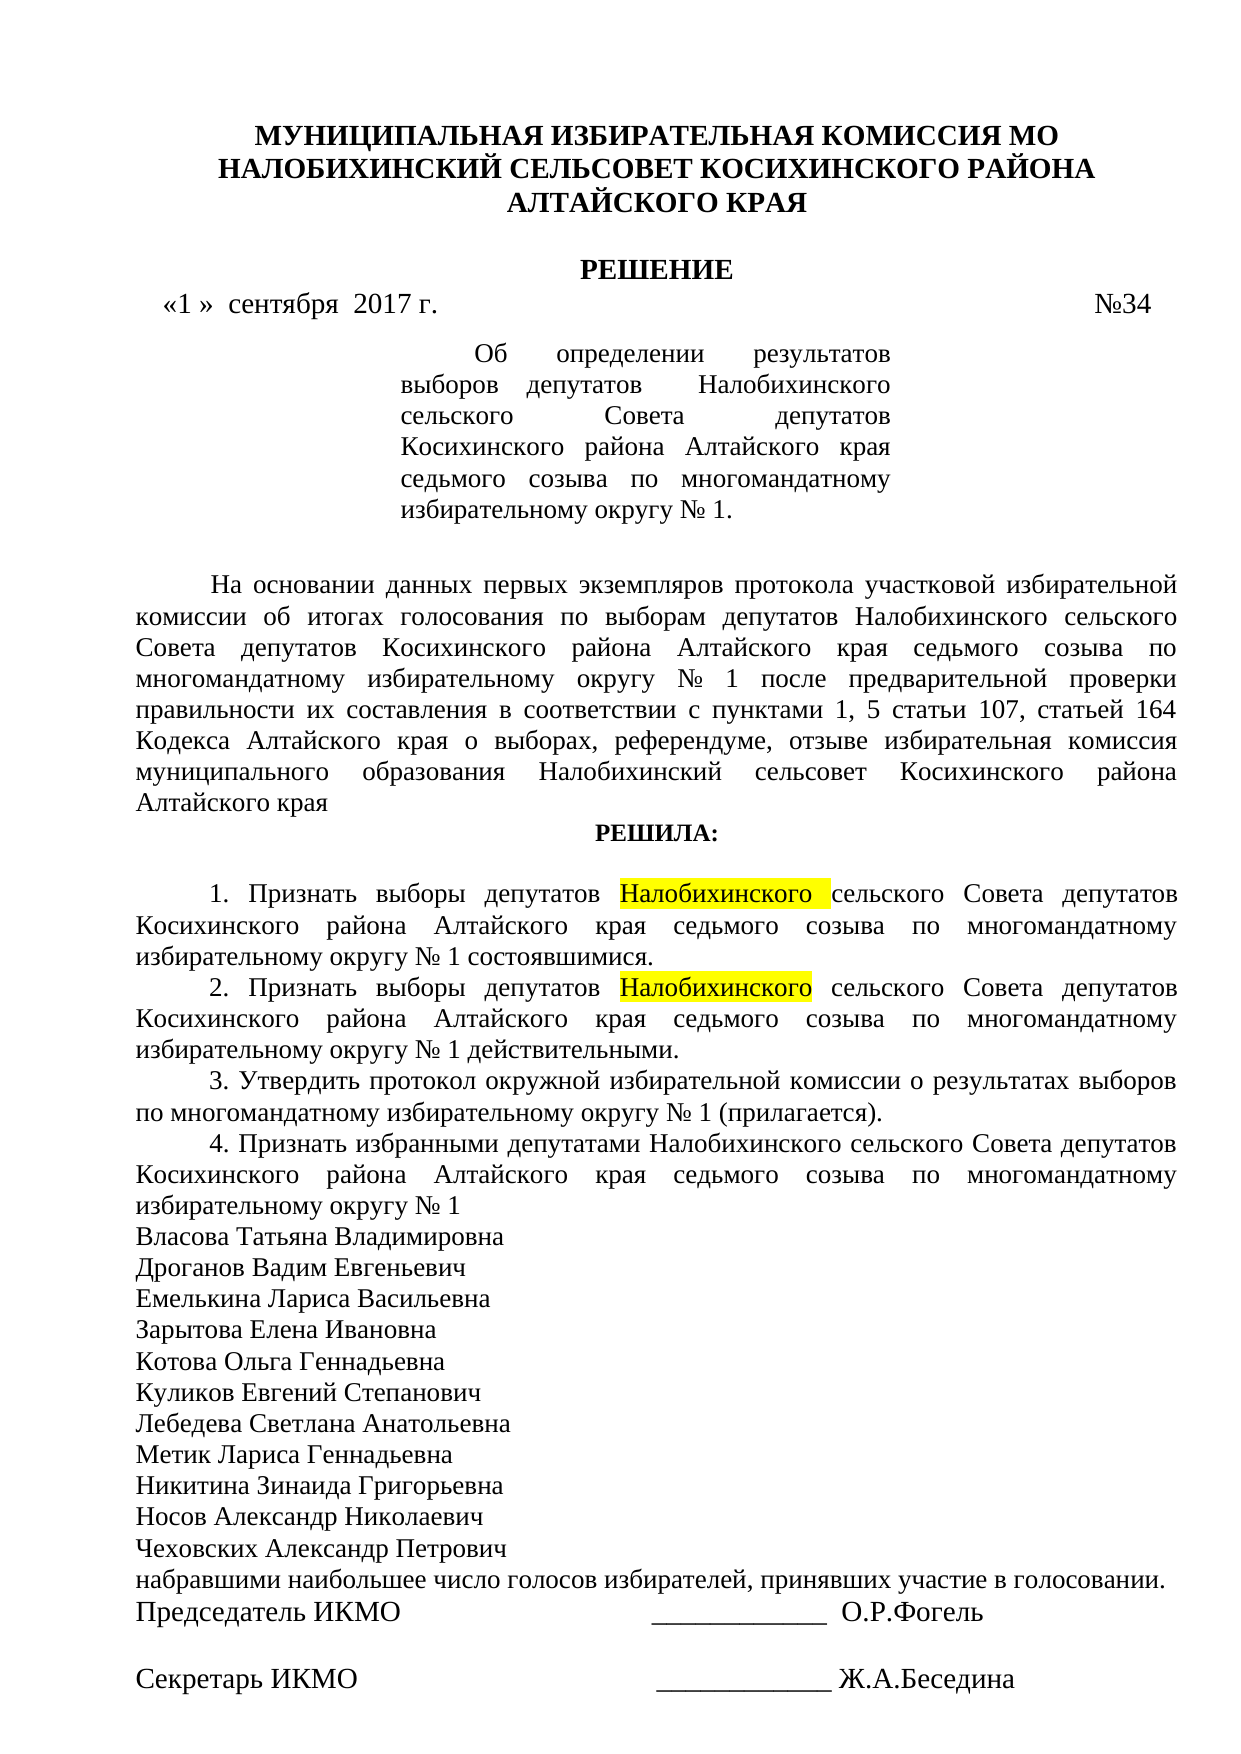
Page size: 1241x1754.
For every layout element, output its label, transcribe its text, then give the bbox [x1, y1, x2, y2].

text На основании данных первых экземпляров протокола участковой избирательной комиссии об итогах голосования по выборам депутатов Налобихинского сельского Совета депутатов Косихинского района Алтайского края седьмого созыва по многомандатному избирательному округу № 1 после предварительной проверки правильности их составления в соответствии с пунктами 1, 5 статьи 107, статьей 164 Кодекса Алтайского края о выборах, референдуме, отзыве избирательная комиссия муниципального образования Налобихинский сельсовет Косихинского района Алтайского края [135, 568, 1178, 818]
text Куликов Евгений Степанович [135, 1376, 1178, 1407]
text 4. Признать избранными депутатами Налобихинского сельского Совета депутатов Косихинского района Алтайского края седьмого созыва по многомандатному избирательному округу № 1 [135, 1127, 1178, 1220]
text Дроганов Вадим Евгеньевич [135, 1251, 1178, 1282]
text Емелькина Лариса Васильевна [135, 1282, 1178, 1314]
text Зарытова Елена Ивановна [135, 1314, 1178, 1345]
text «1 » сентября 2017 г. №34 [135, 286, 1178, 319]
text Секретарь ИКМО ____________ Ж.А.Беседина [135, 1661, 1178, 1694]
text РЕШИЛА: [135, 818, 1178, 846]
text Метик Лариса Геннадьевна [135, 1438, 1178, 1469]
text Власова Татьяна Владимировна [135, 1220, 1178, 1251]
text 1. Признать выборы депутатов Налобихинского сельского Совета депутатов Косихинского района Алтайского края седьмого созыва по многомандатному избирательному округу № 1 состоявшимися. [135, 878, 1178, 971]
text Носов Александр Николаевич [135, 1501, 1178, 1532]
text Председатель ИКМО ____________ О.Р.Фогель [135, 1594, 1178, 1627]
text МУНИЦИПАЛЬНАЯ ИЗБИРАТЕЛЬНАЯ КОМИССИЯ МО НАЛОБИХИНСКИЙ СЕЛЬСОВЕТ КОСИХИНСКОГО РАЙОНА АЛТАЙСКОГО КРАЯ [135, 118, 1178, 219]
text Никитина Зинаида Григорьевна [135, 1469, 1178, 1501]
text 3. Утвердить протокол окружной избирательной комиссии о результатах выборов по многомандатному избирательному округу № 1 (прилагается). [135, 1064, 1178, 1127]
text набравшими наибольшее число голосов избирателей, принявших участие в голосовании. [135, 1563, 1178, 1594]
text Лебедева Светлана Анатольевна [135, 1407, 1178, 1438]
text Чеховских Александр Петрович [135, 1532, 1178, 1563]
text Котова Ольга Геннадьевна [135, 1345, 1178, 1376]
text РЕШЕНИЕ [135, 252, 1178, 286]
text 2. Признать выборы депутатов Налобихинского сельского Совета депутатов Косихинского района Алтайского края седьмого созыва по многомандатному избирательному округу № 1 действительными. [135, 971, 1178, 1064]
